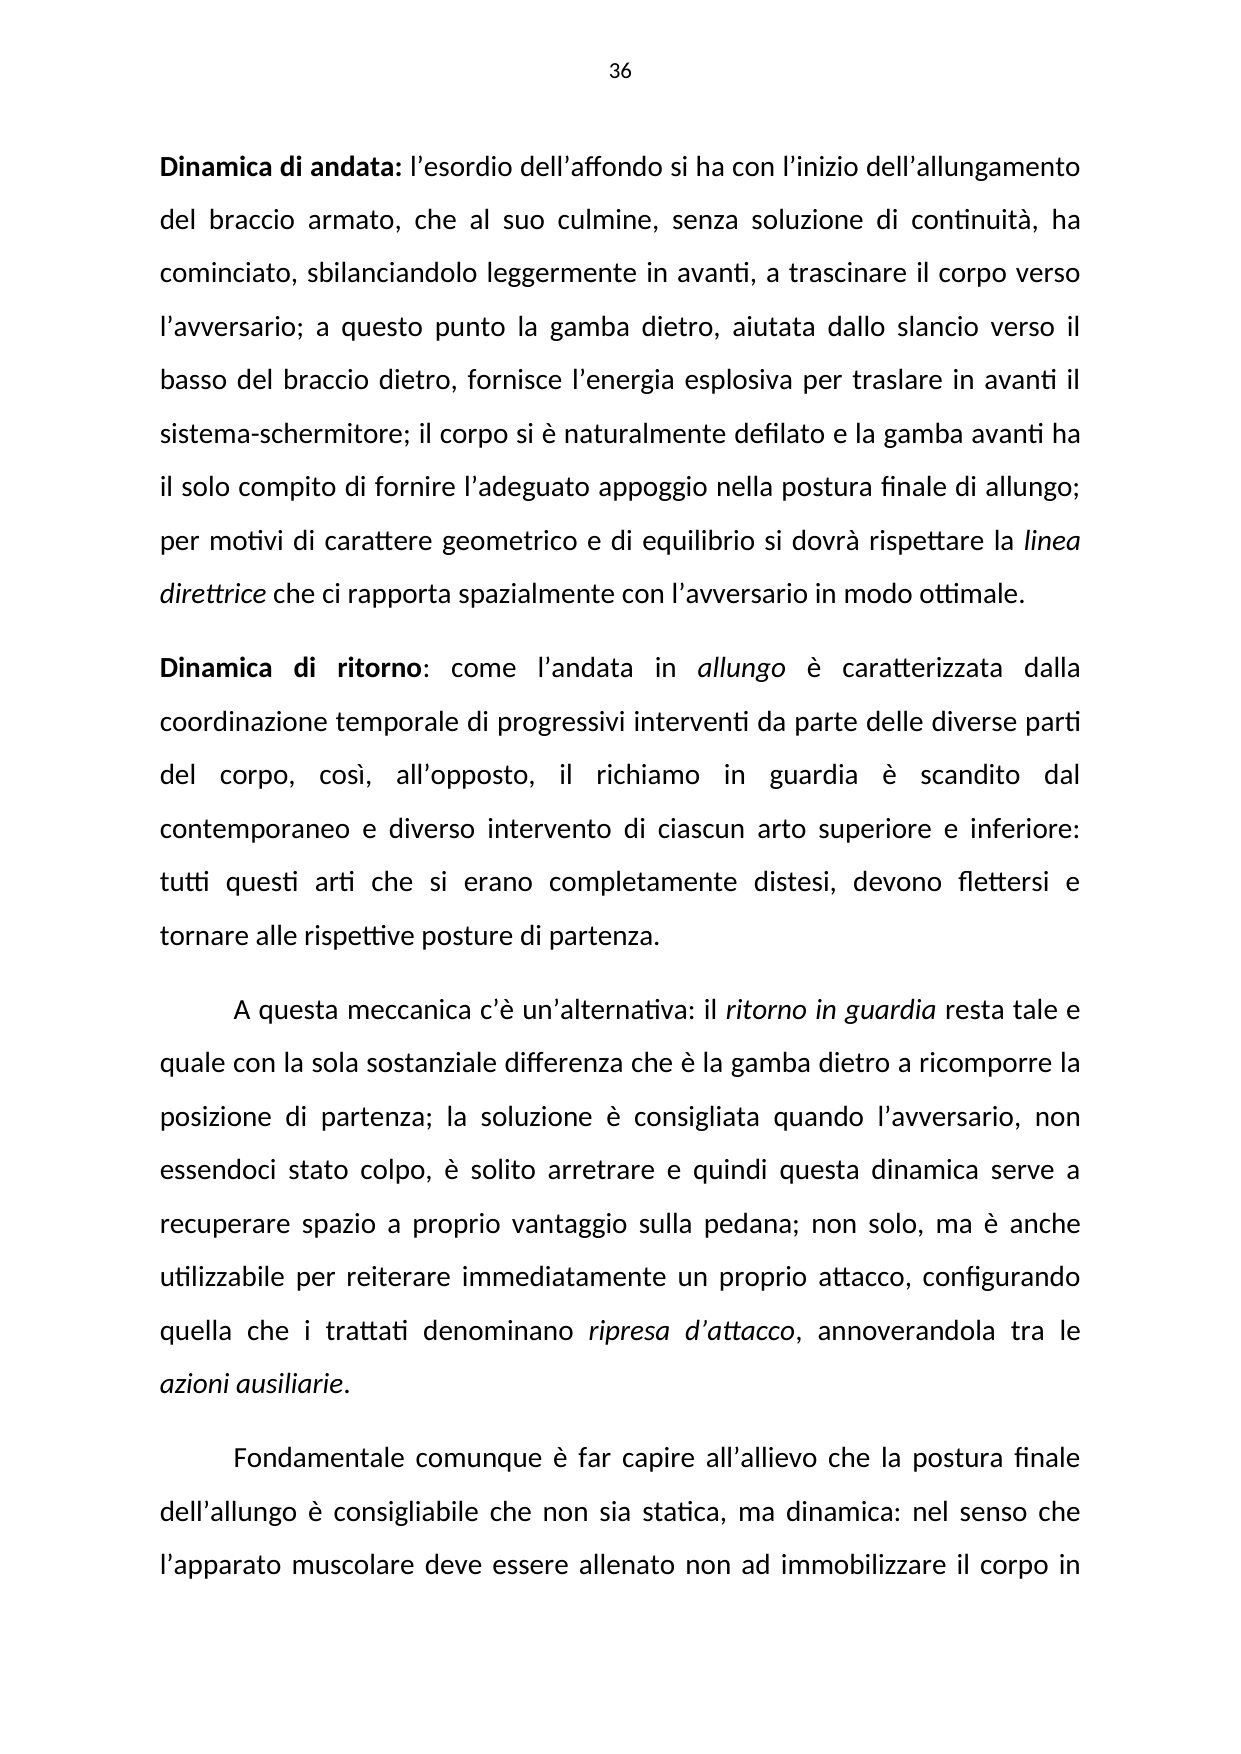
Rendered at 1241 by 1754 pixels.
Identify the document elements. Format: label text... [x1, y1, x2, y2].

text Dinamica di ritorno: come l’andata in allungo è caratterizzata dalla coordinazione temporale di progressivi interventi da parte delle diverse parti del corpo, così, all’opposto, il richiamo in guardia è scandito dal contemporaneo e diverso intervento di ciascun arto superiore e inferiore: tutti questi arti che si erano completamente distesi, devono flettersi e tornare alle rispettive posture di partenza. [159, 649, 1081, 952]
text A questa meccanica c’è un’alternativa: il ritorno in guardia resta tale e quale con la sola sostanziale differenza che è la gamba dietro a ricomporre la posizione di partenza; la soluzione è consigliata quando l’avversario, non essendoci stato colpo, è solito arretrare e quindi questa dinamica serve a recuperare spazio a proprio vantaggio sulla pedana; non solo, ma è anche utilizzabile per reiterare immediatamente un proprio attacco, configurando quella che i trattati denominano ripresa d’attacco, annoverandola tra le azioni ausiliarie. [159, 991, 1081, 1401]
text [159, 1439, 1081, 1582]
text Dinamica di andata: l’esordio dell’affondo si ha con l’inizio dell’allungamento del braccio armato, che al suo culmine, senza soluzione di continuità, ha cominciato, sbilanciandolo leggermente in avanti, a trascinare il corpo verso l’avversario; a questo punto la gamba dietro, aiutata dallo slancio verso il basso del braccio dietro, fornisce l’energia esplosiva per traslare in avanti il sistema-schermitore; il corpo si è naturalmente defilato e la gamba avanti ha il solo compito di fornire l’adeguato appoggio nella postura finale di allungo; per motivi di carattere geometrico e di equilibrio si dovrà rispettare la linea direttrice che ci rapporta spazialmente con l’avversario in modo ottimale. [159, 148, 1081, 611]
